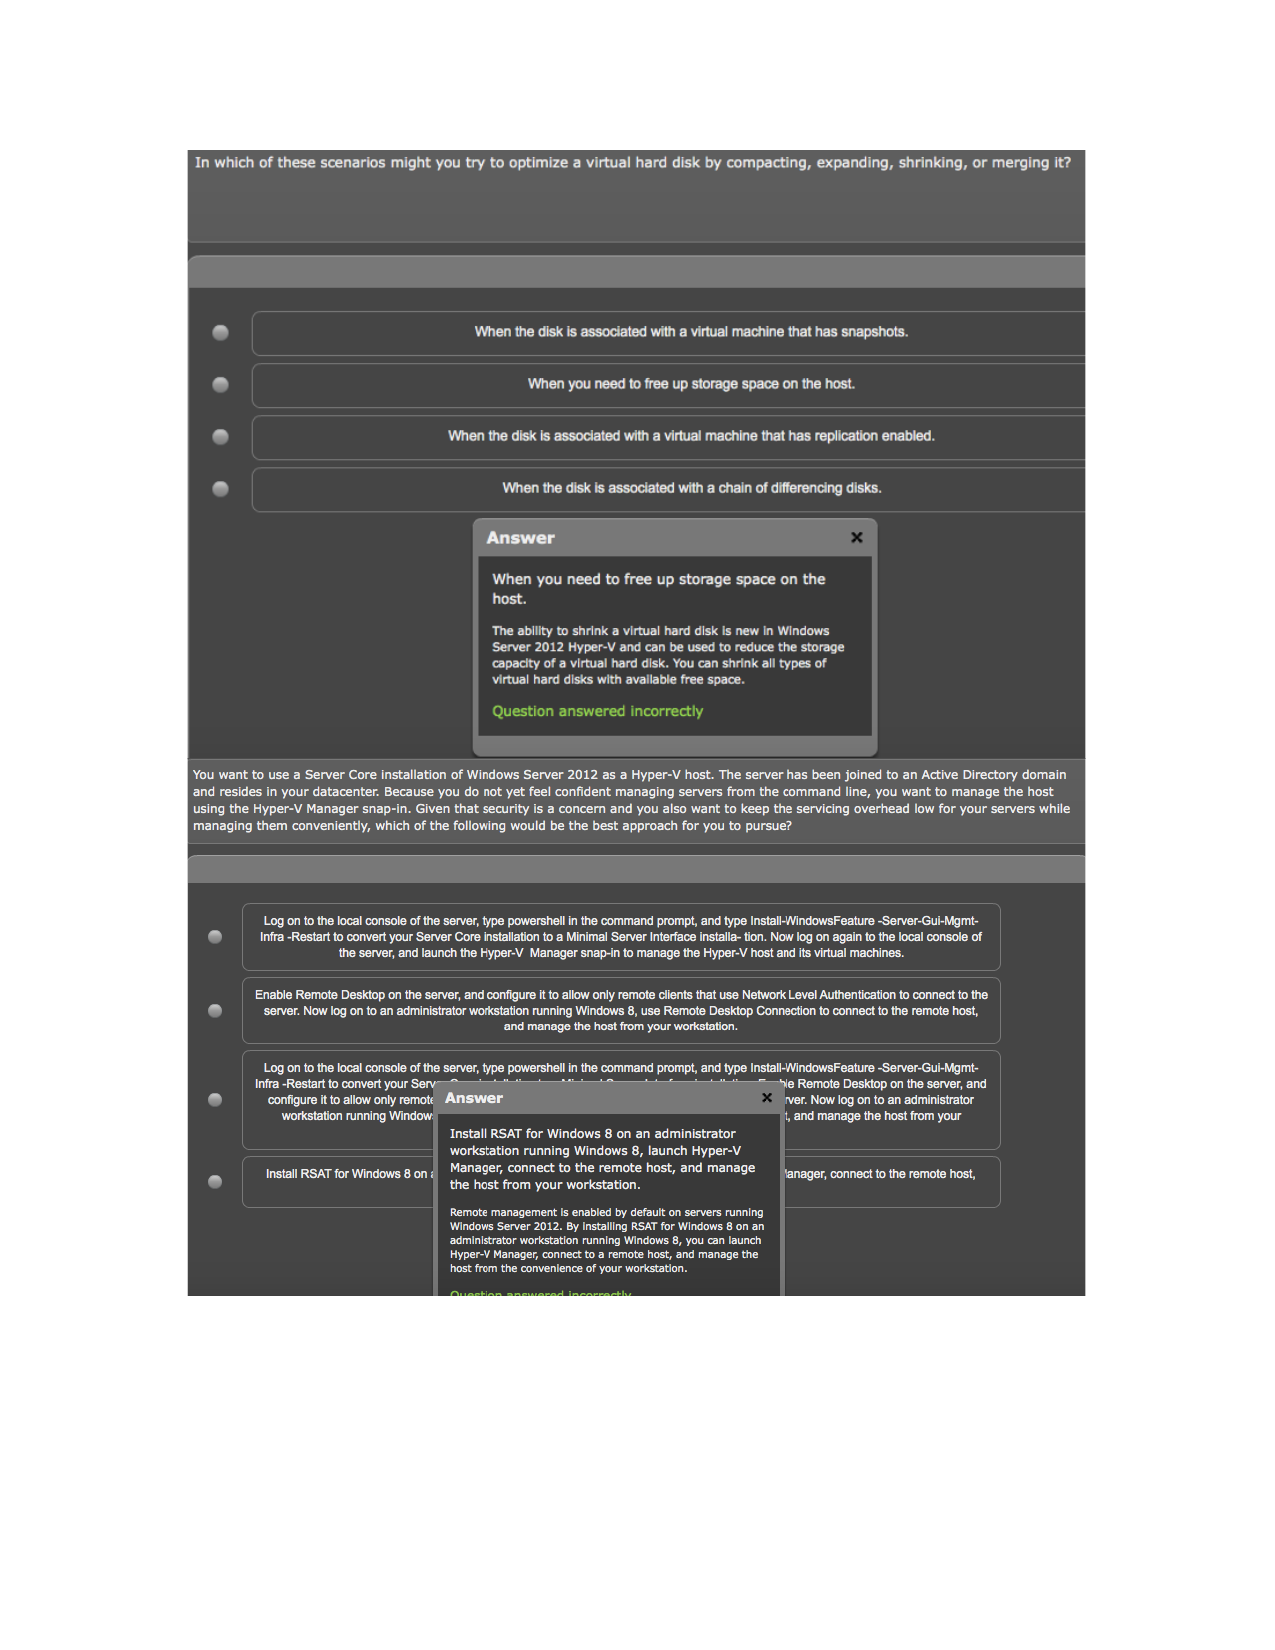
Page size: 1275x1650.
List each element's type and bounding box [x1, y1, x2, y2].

picture [187, 150, 1086, 1296]
